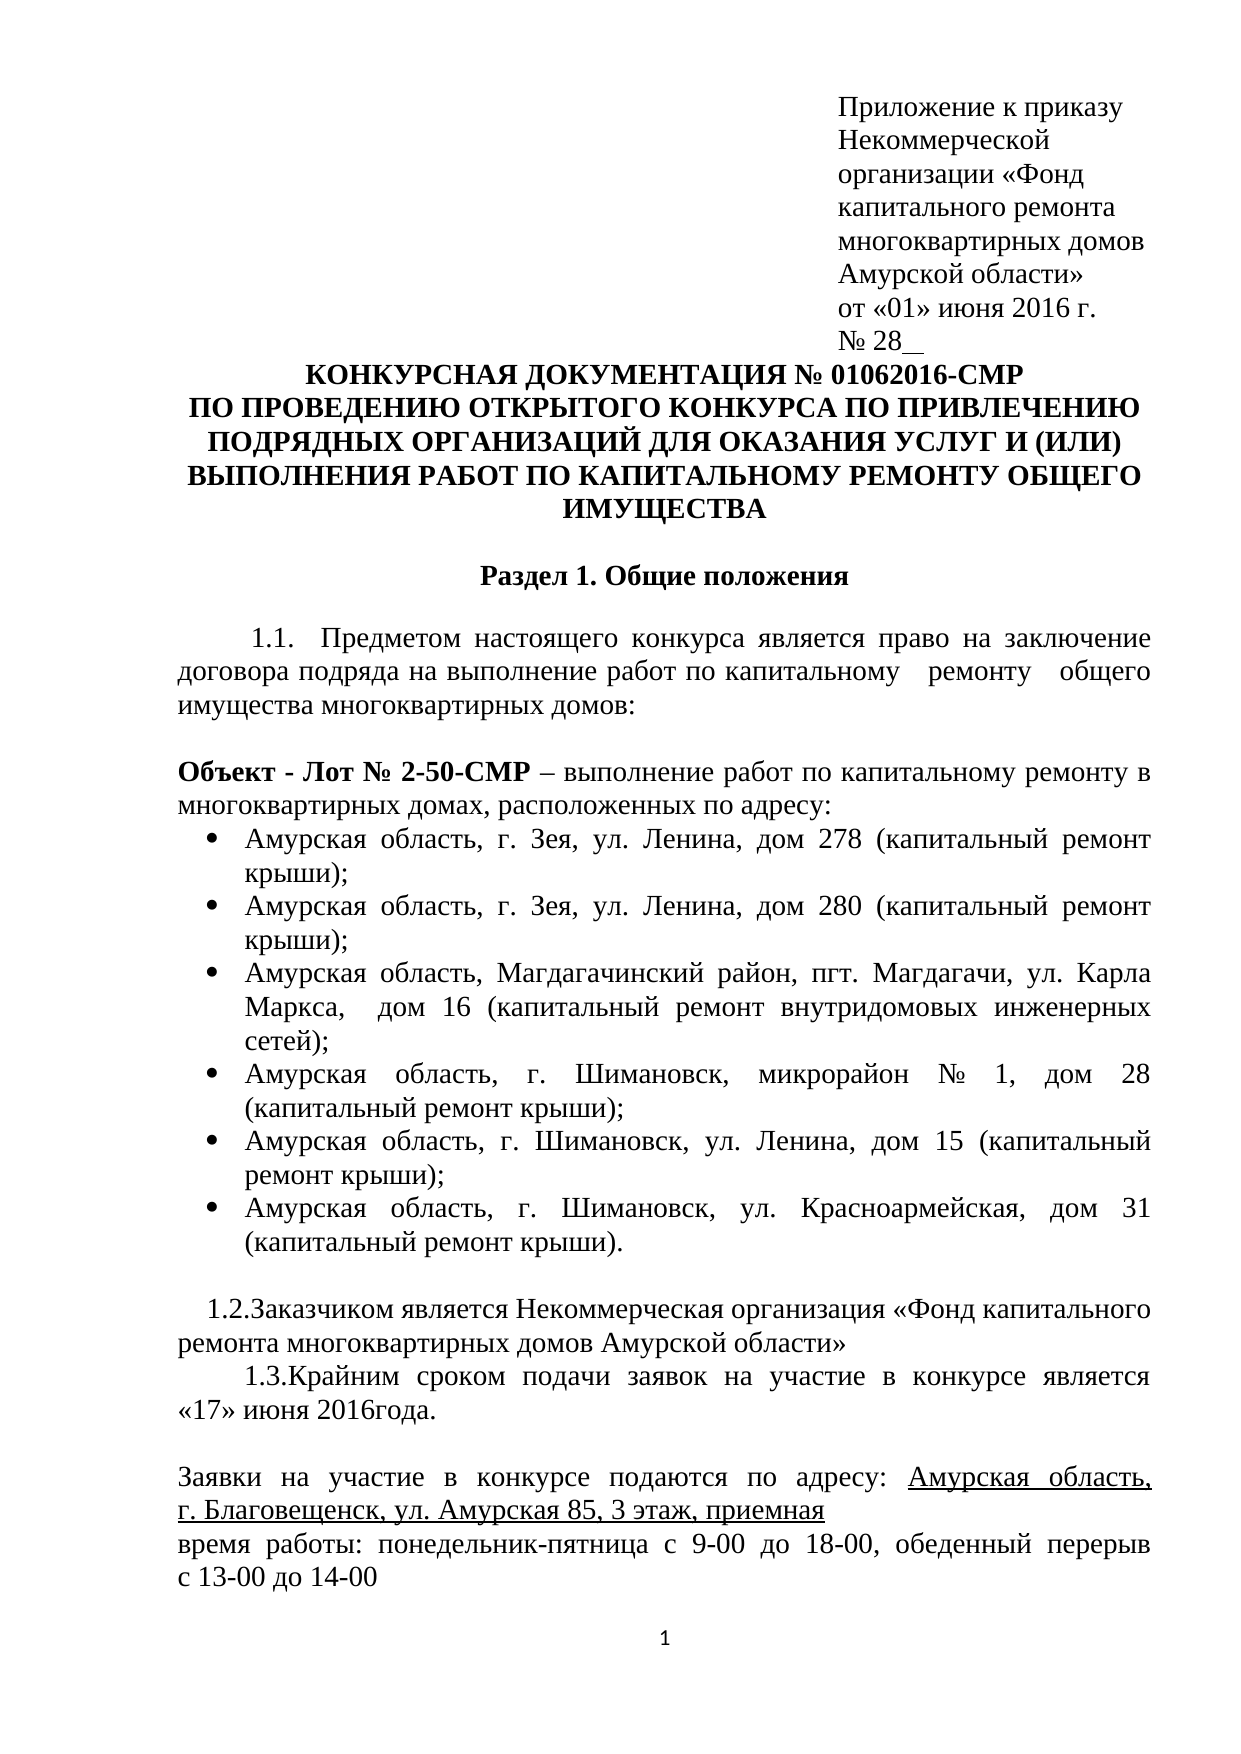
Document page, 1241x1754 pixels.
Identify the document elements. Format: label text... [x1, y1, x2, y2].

text 1.3.Крайним сроком подачи заявок на участие в конкурсе является «17» июня 2016года. [177, 1358, 1152, 1425]
text ПО ПРОВЕДЕНИЮ ОТКРЫТОГО КОНКУРСА ПО ПРИВЛЕЧЕНИЮ ПОДРЯДНЫХ ОРГАНИЗАЦИЙ ДЛЯ ОКАЗАНИЯ УСЛУГ И (ИЛИ) ВЫПОЛНЕНИЯ РАБОТ ПО КАПИТАЛЬНОМУ РЕМОНТУ ОБЩЕГО ИМУЩЕСТВА [177, 391, 1152, 525]
text Объект - Лот № 2-50-СМР – выполнение работ по капитальному ремонту в многоквартирных домах, расположенных по адресу: [177, 754, 1152, 821]
text Раздел 1. Общие положения [177, 558, 1152, 592]
text КОНКУРСНАЯ ДОКУМЕНТАЦИЯ № 01062016-СМР [177, 357, 1152, 391]
text 1.1. Предметом настоящего конкурса является право на заключение договора подряда на выполнение работ по капитальному ремонту общего имущества многоквартирных домов: [177, 620, 1152, 720]
text Приложение к приказу Некоммерческой организации «Фонд капитального ремонта многоквартирных домов Амурской области» [838, 89, 1150, 290]
text время работы: понедельник-пятница с 9-00 до 18-00, обеденный перерыв с 13-00 до 14-00 [177, 1526, 1152, 1593]
list Амурская область, г. Шимановск, ул. Ленина, дом 15 (капитальный ремонт крыши); [207, 1123, 1152, 1191]
list Амурская область, г. Шимановск, микрорайон № 1, дом 28 (капитальный ремонт крыши); [207, 1056, 1152, 1123]
text № 28 [838, 323, 1152, 357]
list Амурская область, г. Зея, ул. Ленина, дом 278 (капитальный ремонт крыши); [207, 821, 1152, 888]
list Амурская область, г. Шимановск, ул. Красноармейская, дом 31 (капитальный ремонт крыши). [207, 1191, 1152, 1258]
text Заявки на участие в конкурсе подаются по адресу: Амурская область, г. Благовещенск, ул. Амурская 85, 3 этаж, приемная [177, 1459, 1152, 1526]
list Амурская область, г. Зея, ул. Ленина, дом 280 (капитальный ремонт крыши); [207, 888, 1152, 955]
list Амурская область, Магдагачинский район, пгт. Магдагачи, ул. Карла Маркса, дом 16 (капитальный ремонт внутридомовых инженерных сетей); [207, 955, 1152, 1056]
text от «01» июня 2016 г. [838, 290, 1152, 323]
text 1.2.Заказчиком является Некоммерческая организация «Фонд капитального ремонта многоквартирных домов Амурской области» [177, 1291, 1152, 1358]
